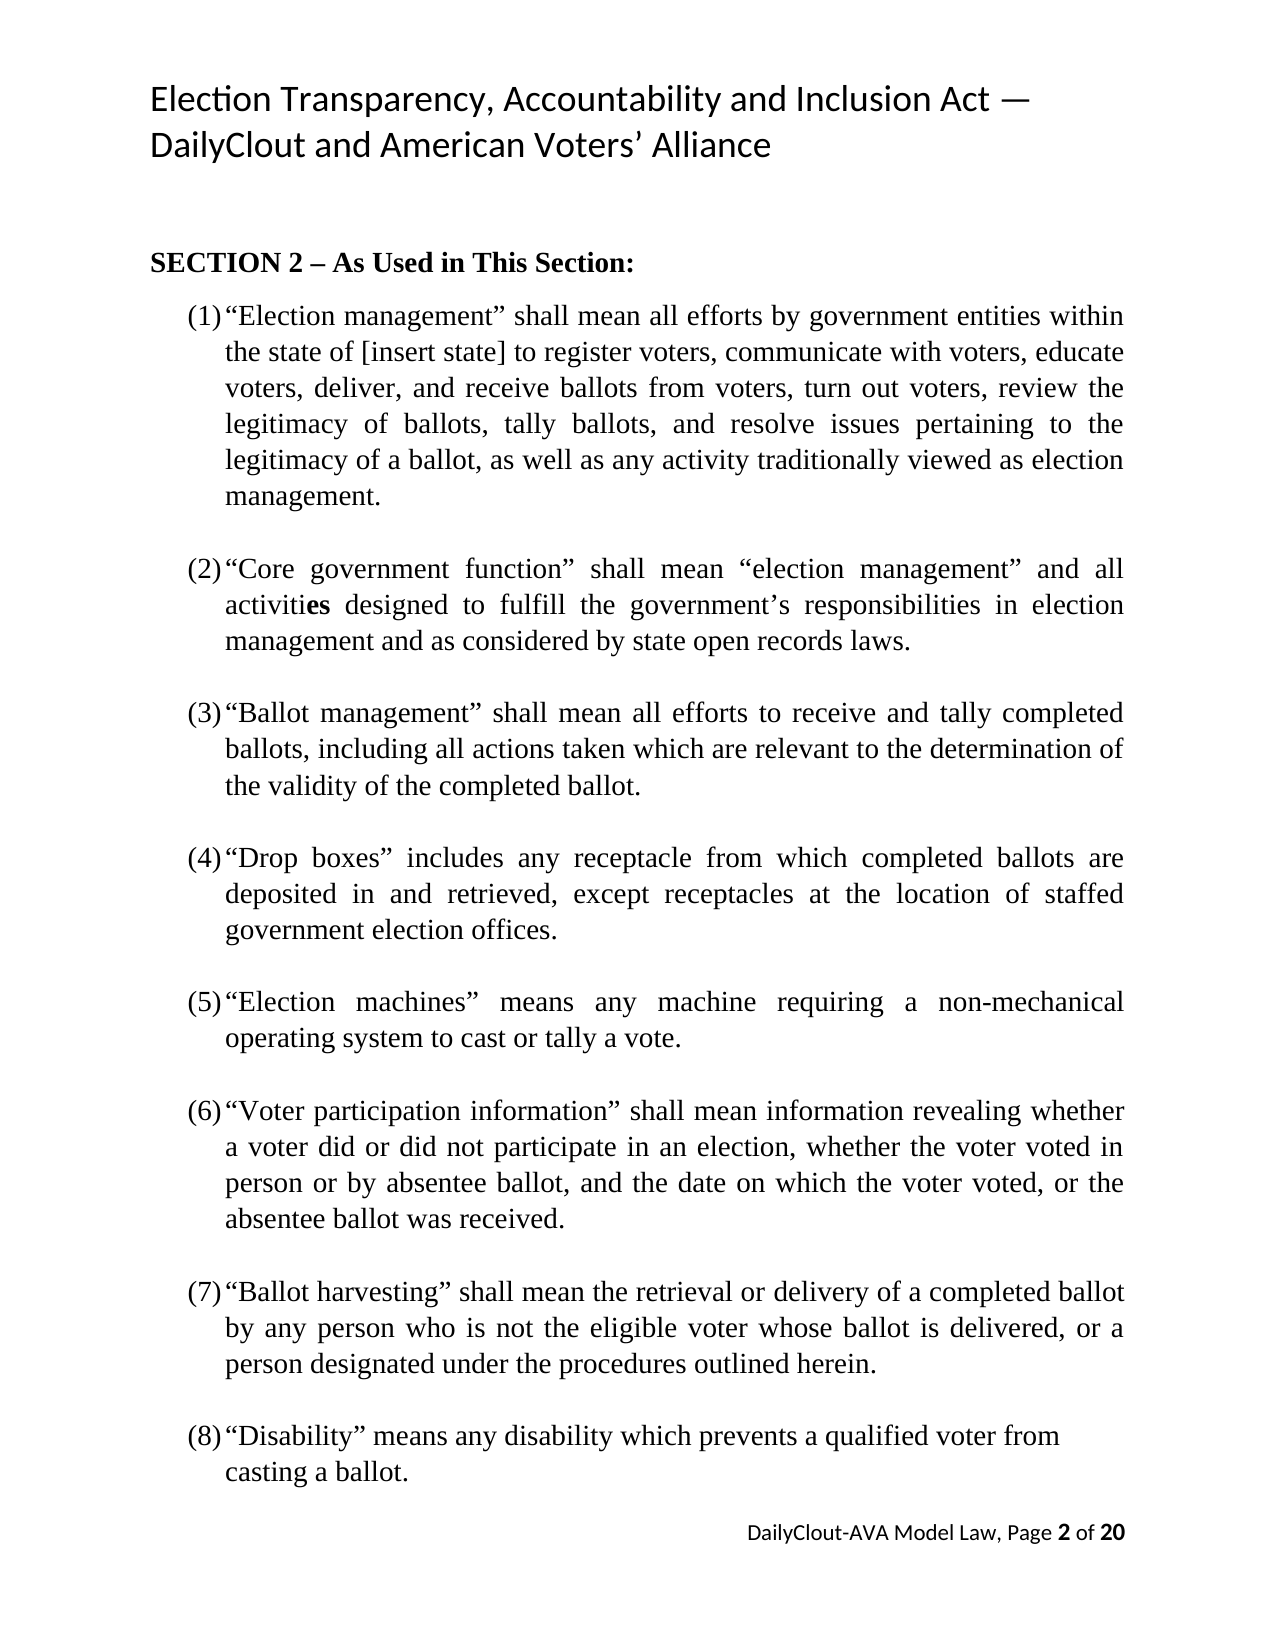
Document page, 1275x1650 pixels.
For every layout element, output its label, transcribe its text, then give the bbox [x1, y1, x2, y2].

list “Voter participation information” shall mean information revealing whether a voter did or did not participate in an election, whether the voter voted in person or by absentee ballot, and the date on which the voter voted, or the absentee ballot was received. [187, 1093, 1125, 1235]
list “Election machines” means any machine requiring a non-mechanical operating system to cast or tally a vote. [187, 984, 1125, 1054]
list “Drop boxes” includes any receptacle from which completed ballots are deposited in and retrieved, except receptacles at the location of staffed government election offices. [187, 840, 1125, 946]
list “Ballot harvesting” shall mean the retrieval or delivery of a completed ballot by any person who is not the eligible voter whose ballot is delivered, or a person designated under the procedures outlined herein. [187, 1274, 1125, 1379]
text SECTION 2 – As Used in This Section: [150, 245, 1125, 278]
list “Disability” means any disability which prevents a qualified voter from casting a ballot. [187, 1418, 1125, 1488]
list “Core government function” shall mean “election management” and all activities designed to fulfill the government’s responsibilities in election management and as considered by state open records laws. [187, 551, 1125, 657]
list “Ballot management” shall mean all efforts to receive and tally completed ballots, including all actions taken which are relevant to the determination of the validity of the completed ballot. [187, 695, 1125, 801]
list “Election management” shall mean all efforts by government entities within the state of [insert state] to register voters, communicate with voters, educate voters, deliver, and receive ballots from voters, turn out voters, review the legitimacy of ballots, tally ballots, and resolve issues pertaining to the legitimacy of a ballot, as well as any activity traditionally viewed as election management. [187, 298, 1125, 512]
